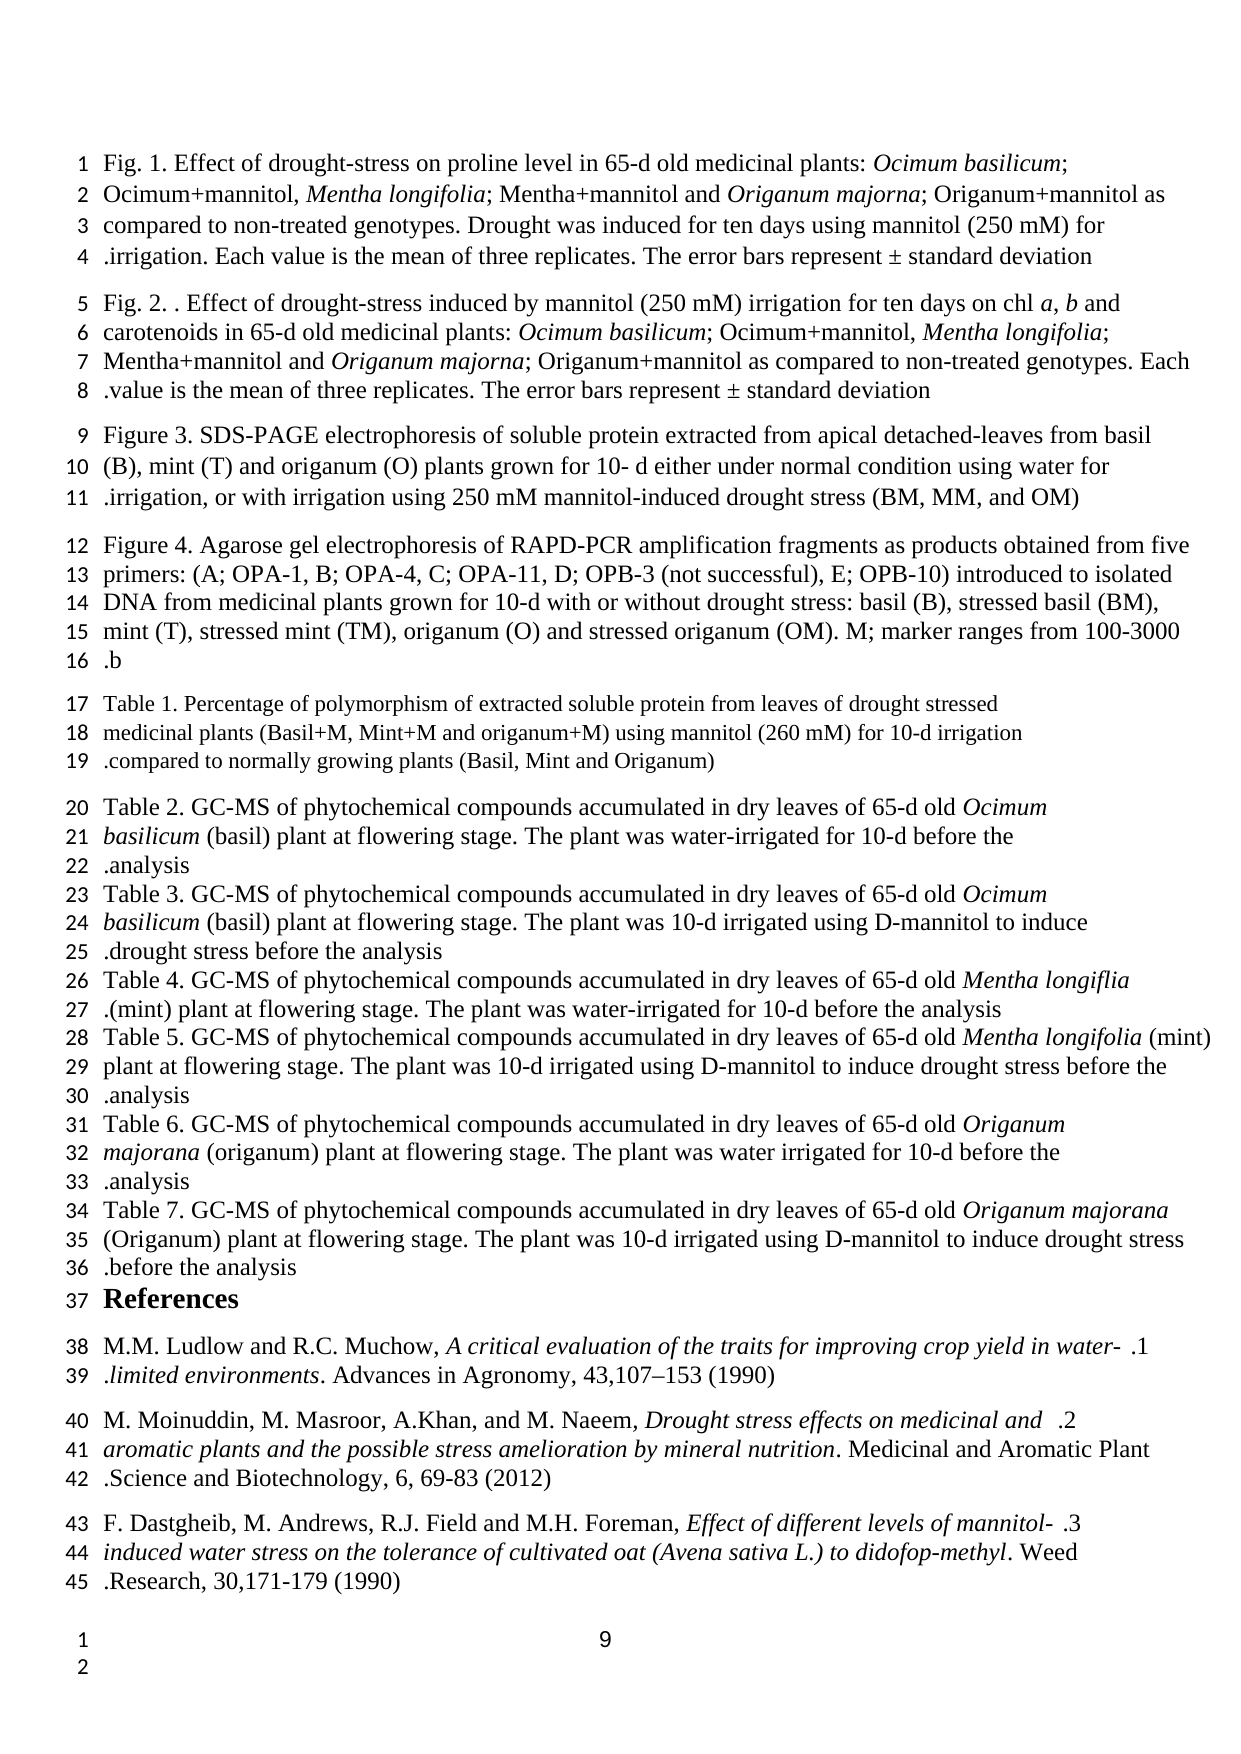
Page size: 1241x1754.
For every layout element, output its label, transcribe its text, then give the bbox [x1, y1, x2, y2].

text Figure 3. SDS-PAGE electrophoresis of soluble protein extracted from apical detached-leaves from basil (B), mint (T) and origanum (O) plants grown for 10- d either under normal condition using water for irrigation, or with irrigation using 250 mM mannitol-induced drought stress (BM, MM, and OM). [103, 420, 1196, 511]
text Table 7. GC-MS of phytochemical compounds accumulated in dry leaves of 65-d old Origanum majorana (Origanum) plant at flowering stage. The plant was 10-d irrigated using D-mannitol to induce drought stress before the analysis. [103, 1195, 1217, 1281]
text Table 5. GC-MS of phytochemical compounds accumulated in dry leaves of 65-d old Mentha longifolia (mint) plant at flowering stage. The plant was 10-d irrigated using D-mannitol to induce drought stress before the analysis. [103, 1022, 1217, 1109]
text Table 2. GC-MS of phytochemical compounds accumulated in dry leaves of 65-d old Ocimum basilicum (basil) plant at flowering stage. The plant was water-irrigated for 10-d before the analysis. [103, 792, 1092, 879]
text Fig. 2. . Effect of drought-stress induced by mannitol (250 mM) irrigation for ten days on chl a, b and carotenoids in 65-d old medicinal plants: Ocimum basilicum; Ocimum+mannitol, Mentha longifolia; Mentha+mannitol and Origanum majorna; Origanum+mannitol as compared to non-treated genotypes. Each value is the mean of three replicates. The error bars represent ± standard deviation. [103, 288, 1196, 403]
text Table 3. GC-MS of phytochemical compounds accumulated in dry leaves of 65-d old Ocimum basilicum (basil) plant at flowering stage. The plant was 10-d irrigated using D-mannitol to induce drought stress before the analysis. [103, 879, 1092, 965]
text 2. M. Moinuddin, M. Masroor, A.Khan, and M. Naeem, Drought stress effects on medicinal and aromatic plants and the possible stress amelioration by mineral nutrition. Medicinal and Aromatic Plant Science and Biotechnology, 6, 69-83 (2012). [103, 1406, 1152, 1492]
text Fig. 1. Effect of drought-stress on proline level in 65-d old medicinal plants: Ocimum basilicum; Ocimum+mannitol, Mentha longifolia; Mentha+mannitol and Origanum majorna; Origanum+mannitol as compared to non-treated genotypes. Drought was induced for ten days using mannitol (250 mM) for irrigation. Each value is the mean of three replicates. The error bars represent ± standard deviation. [103, 148, 1196, 269]
text Figure 4. Agarose gel electrophoresis of RAPD-PCR amplification fragments as products obtained from five primers: (A; OPA-1, B; OPA-4, C; OPA-11, D; OPB-3 (not successful), E; OPB-10) introduced to isolated DNA from medicinal plants grown for 10-d with or without drought stress: basil (B), stressed basil (BM), mint (T), stressed mint (TM), origanum (O) and stressed origanum (OM). M; marker ranges from 100-3000 b. [103, 530, 1196, 674]
text 1. M.M. Ludlow and R.C. Muchow, A critical evaluation of the traits for improving crop yield in water-limited environments. Advances in Agronomy, 43,107–153 (1990). [103, 1331, 1152, 1389]
text 3. F. Dastgheib, M. Andrews, R.J. Field and M.H. Foreman, Effect of different levels of mannitol-induced water stress on the tolerance of cultivated oat (Avena sativa L.) to didofop-methyl. Weed Research, 30,171-179 (1990). [103, 1508, 1152, 1595]
text References [103, 1281, 1152, 1315]
text Table 4. GC-MS of phytochemical compounds accumulated in dry leaves of 65-d old Mentha longiflia (mint) plant at flowering stage. The plant was water-irrigated for 10-d before the analysis. [103, 965, 1143, 1022]
text Table 6. GC-MS of phytochemical compounds accumulated in dry leaves of 65-d old Origanum majorana (origanum) plant at flowering stage. The plant was water irrigated for 10-d before the analysis. [103, 1109, 1092, 1195]
text Table 1. Percentage of polymorphism of extracted soluble protein from leaves of drought stressed medicinal plants (Basil+M, Mint+M and origanum+M) using mannitol (260 mM) for 10-d irrigation compared to normally growing plants (Basil, Mint and Origanum). [103, 690, 1092, 774]
